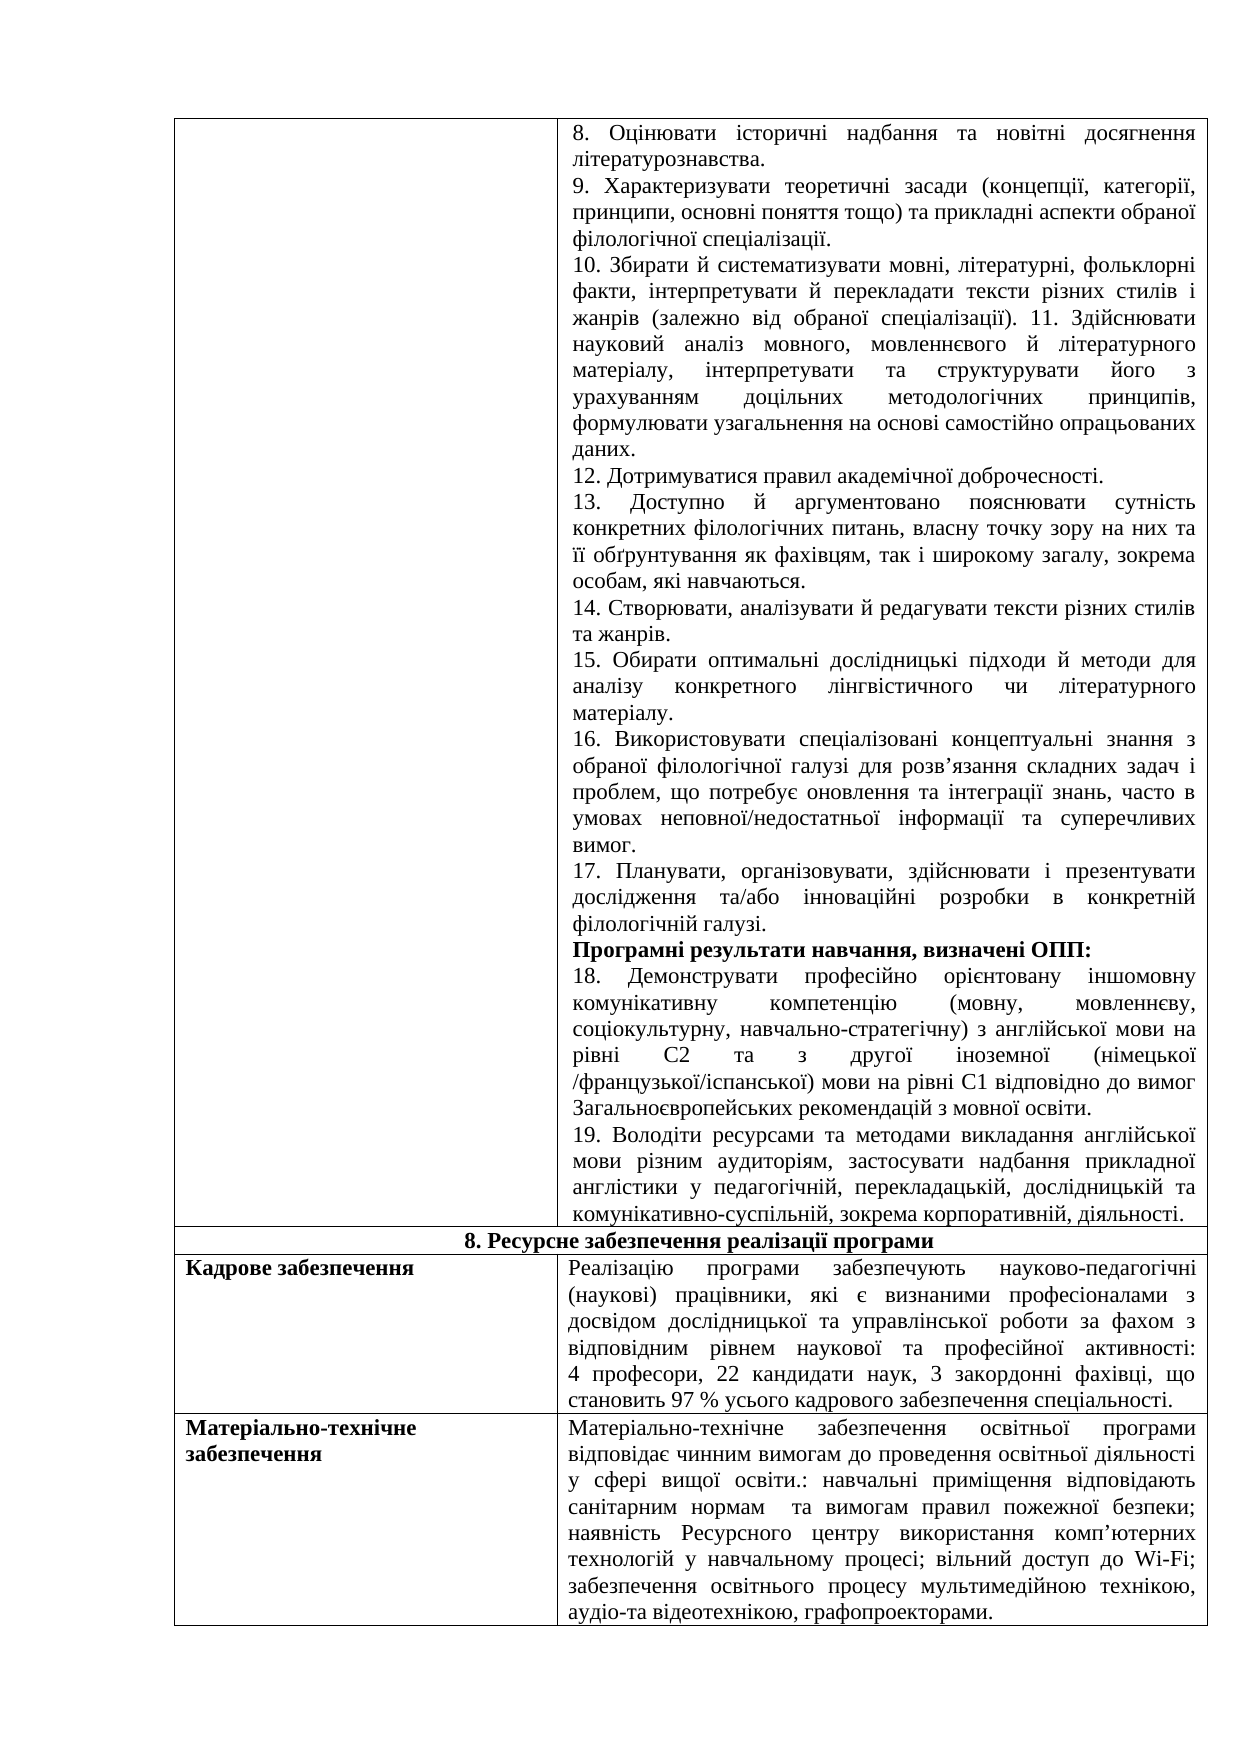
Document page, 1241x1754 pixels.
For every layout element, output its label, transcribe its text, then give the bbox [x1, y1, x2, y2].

table_cell [175, 119, 557, 1226]
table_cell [558, 119, 1207, 1226]
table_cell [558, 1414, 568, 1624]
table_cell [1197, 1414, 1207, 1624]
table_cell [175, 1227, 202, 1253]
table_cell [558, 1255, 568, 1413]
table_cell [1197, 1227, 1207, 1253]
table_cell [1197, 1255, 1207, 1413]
table_cell Матеріально-технічне забезпечення [175, 1414, 557, 1624]
table_cell Кадрове забезпечення [175, 1255, 557, 1413]
